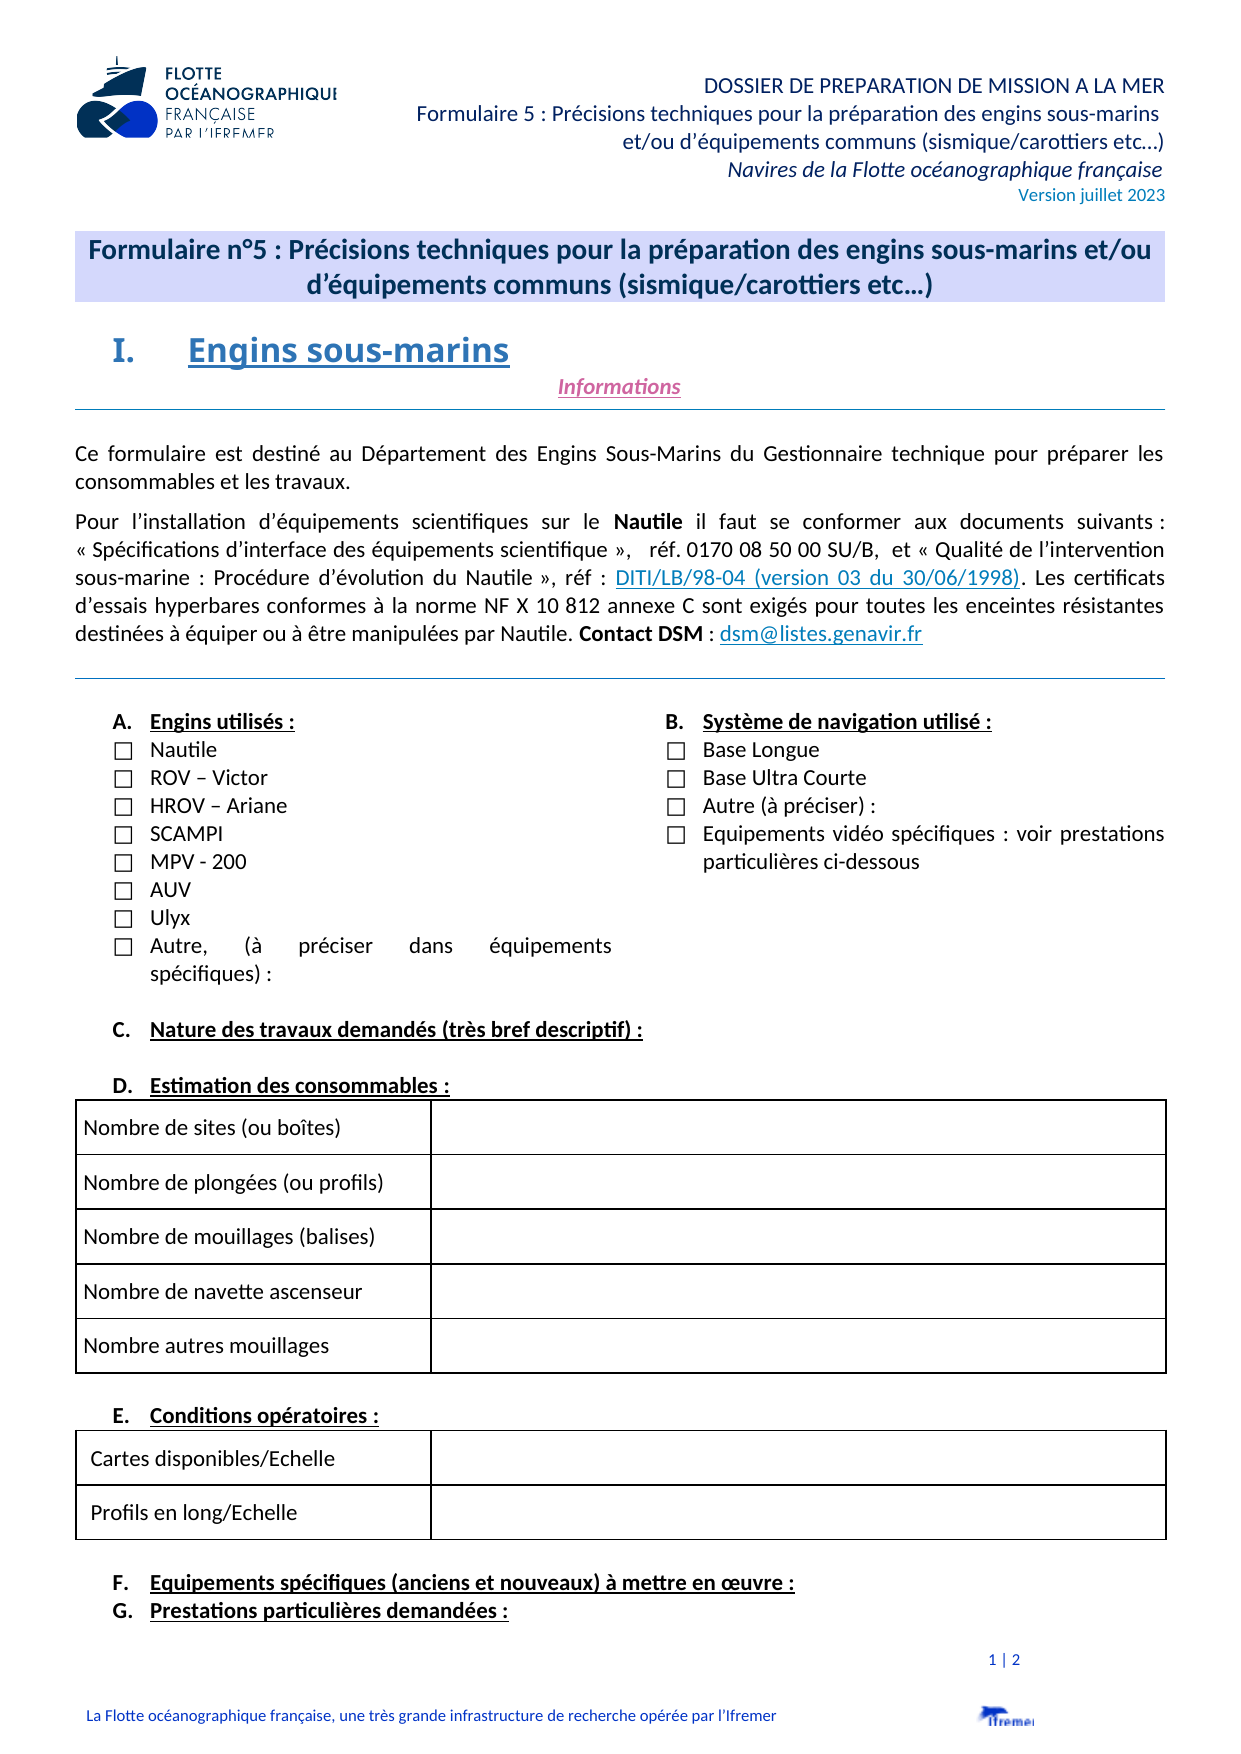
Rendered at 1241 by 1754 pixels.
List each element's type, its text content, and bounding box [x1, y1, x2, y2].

list ROV – Victor [112, 763, 612, 791]
table_cell [432, 1210, 1165, 1263]
table_header Cartes disponibles/Echelle [77, 1431, 430, 1484]
list Engins utilisés : [112, 707, 612, 735]
list Autre, (à préciser dans équipements spécifiques) : [112, 931, 612, 987]
table_cell Nombre de navette ascenseur [77, 1265, 430, 1317]
table_cell [432, 1155, 1165, 1208]
list Prestations particulières demandées : [112, 1596, 1165, 1624]
table_header Nombre de sites (ou boîtes) [77, 1101, 430, 1154]
list AUV [112, 875, 612, 903]
subtitle Engins sous-marins [112, 327, 1165, 372]
list Equipements vidéo spécifiques : voir prestations particulières ci-dessous [665, 819, 1165, 875]
table_cell Nombre de plongées (ou profils) [77, 1155, 430, 1208]
list Nature des travaux demandés (très bref descriptif) : [112, 1015, 1165, 1043]
list Base Ultra Courte [665, 763, 1165, 791]
text Informations [75, 372, 1165, 409]
table_cell [432, 1265, 1165, 1317]
list Nautile [112, 735, 612, 763]
list Système de navigation utilisé : [665, 707, 1165, 735]
list Base Longue [665, 735, 1165, 763]
text Formulaire n°5 : Précisions techniques pour la préparation des engins sous-marins et/ou d’équipements communs (sismique/carottiers etc…) [75, 231, 1165, 302]
list Equipements spécifiques (anciens et nouveaux) à mettre en œuvre : [112, 1568, 1165, 1596]
table_cell Nombre de mouillages (balises) [77, 1210, 430, 1263]
text Pour l’installation d’équipements scientifiques sur le Nautile il faut se conformer aux documents suivants : « Spécifications d’interface des équipements scientifique », réf. 0170 08 50 00 SU/B, et « Qualité de l’intervention sous-marine : Procédure d’évolution du Nautile », réf : DITI/LB/98-04 (version 03 du 30/06/1998). Les certificats d’essais hyperbares conformes à la norme NF X 10 812 annexe C sont exigés pour toutes les enceintes résistantes destinées à équiper ou à être manipulées par Nautile. Contact DSM : dsm@listes.genavir.fr [75, 507, 1165, 648]
table_cell [432, 1319, 1165, 1372]
list Conditions opératoires : [112, 1402, 1165, 1429]
list Estimation des consommables : [112, 1071, 1165, 1099]
table_cell [432, 1486, 1165, 1539]
table_cell Nombre autres mouillages [77, 1319, 430, 1372]
table_header [432, 1101, 1165, 1154]
list SCAMPI [112, 819, 612, 847]
list Autre (à préciser) : [665, 791, 1165, 819]
text Ce formulaire est destiné au Département des Engins Sous-Marins du Gestionnaire technique pour préparer les consommables et les travaux. [75, 439, 1165, 495]
list MPV - 200 [112, 847, 612, 875]
list Ulyx [112, 903, 612, 931]
table_cell Profils en long/Echelle [77, 1486, 430, 1539]
list HROV – Ariane [112, 791, 612, 819]
picture [76, 56, 336, 138]
table_header [432, 1431, 1165, 1484]
